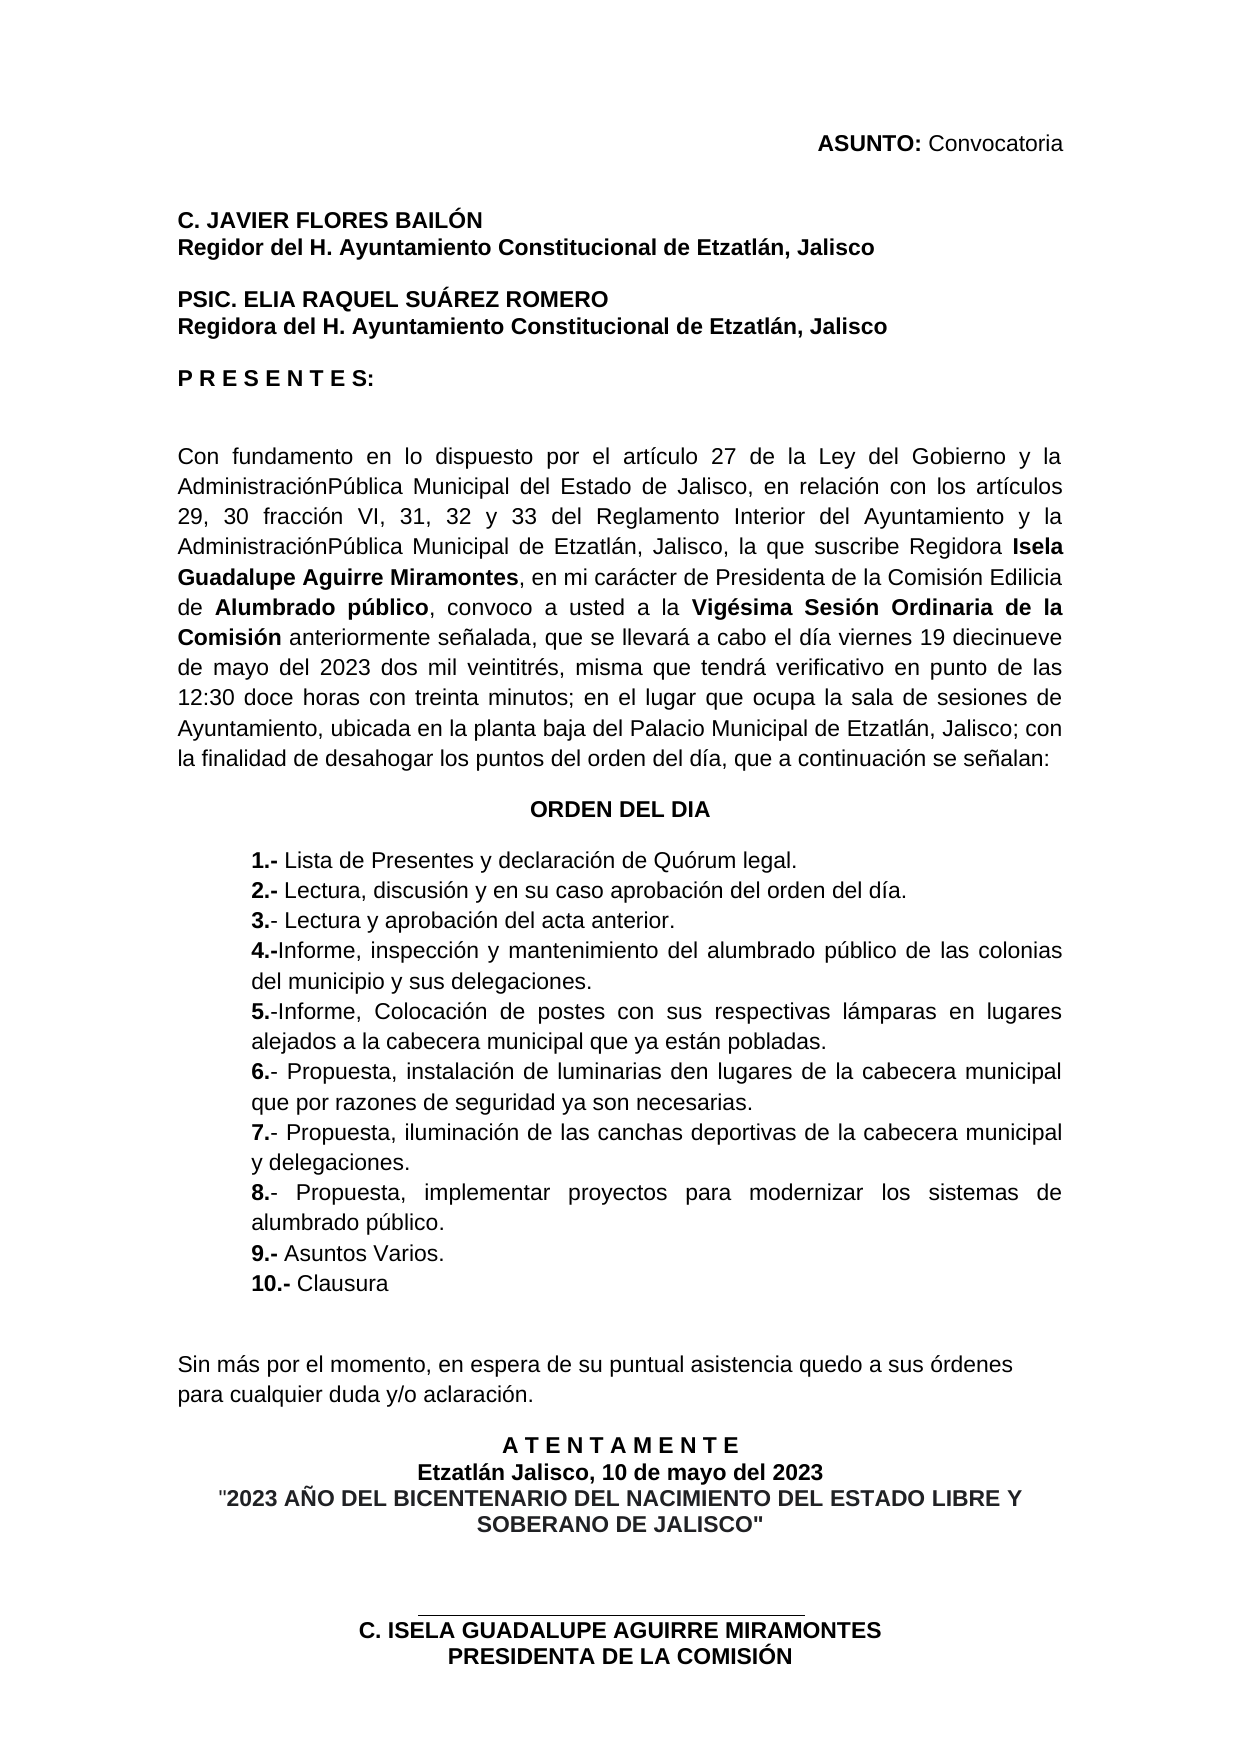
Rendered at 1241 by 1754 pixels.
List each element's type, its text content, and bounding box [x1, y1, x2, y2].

text 2.- Lectura, discusión y en su caso aprobación del orden del día. [251, 877, 1063, 903]
text "2023 AÑO DEL BICENTENARIO DEL NACIMIENTO DEL ESTADO LIBRE Y SOBERANO DE JALISCO" [764, 1485, 1063, 1538]
text PSIC. ELIA RAQUEL SUÁREZ ROMERO [177, 286, 1063, 313]
text C. JAVIER FLORES BAILÓN [177, 207, 1063, 233]
text 6.- Propuesta, instalación de luminarias den lugares de la cabecera municipal que por razones de seguridad ya son necesarias. [251, 1058, 1063, 1115]
text 9.- Asuntos Varios. [251, 1239, 1063, 1266]
text 10.- Clausura [251, 1270, 1063, 1296]
text A T E N T A M E N T E [177, 1432, 1063, 1459]
text Sin más por el momento, en espera de su puntual asistencia quedo a sus órdenes para cualquier duda y/o aclaración. [177, 1351, 1063, 1408]
text Etzatlán Jalisco, 10 de mayo del 2023 [177, 1459, 1063, 1485]
text PRESIDENTA DE LA COMISIÓN [177, 1643, 1063, 1669]
text 8.- Propuesta, implementar proyectos para modernizar los sistemas de alumbrado público. [251, 1179, 1063, 1236]
text ORDEN DEL DIA [177, 796, 1063, 822]
text Con fundamento en lo dispuesto por el artículo 27 de la Ley del Gobierno y la AdministraciónPública Municipal del Estado de Jalisco, en relación con los artículos 29, 30 fracción VI, 31, 32 y 33 del Reglamento Interior del Ayuntamiento y la AdministraciónPública Municipal de Etzatlán, Jalisco, la que suscribe Regidora Isela Guadalupe Aguirre Miramontes, en mi carácter de Presidenta de la Comisión Edilicia de Alumbrado público, convoco a usted a la Vigésima Sesión Ordinaria de la Comisión anteriormente señalada, que se llevará a cabo el día viernes 19 diecinueve de mayo del 2023 dos mil veintitrés, misma que tendrá verificativo en punto de las 12:30 doce horas con treinta minutos; en el lugar que ocupa la sala de sesiones de Ayuntamiento, ubicada en la planta baja del Palacio Municipal de Etzatlán, Jalisco; con la finalidad de desahogar los puntos del orden del día, que a continuación se señalan: [177, 443, 1063, 771]
text 4.-Informe, inspección y mantenimiento del alumbrado público de las colonias del municipio y sus delegaciones. [251, 937, 1063, 994]
text Regidora del H. Ayuntamiento Constitucional de Etzatlán, Jalisco [177, 313, 1063, 339]
text 1.- Lista de Presentes y declaración de Quórum legal. [251, 847, 1063, 873]
text 3.- Lectura y aprobación del acta anterior. [251, 907, 1063, 934]
text C. ISELA GUADALUPE AGUIRRE MIRAMONTES [177, 1617, 1063, 1643]
text Regidor del H. Ayuntamiento Constitucional de Etzatlán, Jalisco [177, 233, 1063, 260]
text 7.- Propuesta, iluminación de las canchas deportivas de la cabecera municipal y delegaciones. [251, 1119, 1063, 1175]
text 5.-Informe, Colocación de postes con sus respectivas lámparas en lugares alejados a la cabecera municipal que ya están pobladas. [251, 998, 1063, 1054]
text ASUNTO: Convocatoria [177, 130, 1063, 156]
text P R E S E N T E S: [177, 365, 1063, 392]
text "2023 AÑO DEL BICENTENARIO DEL NACIMIENTO DEL ESTADO LIBRE Y SOBERANO DE JALISCO" [177, 1485, 477, 1538]
